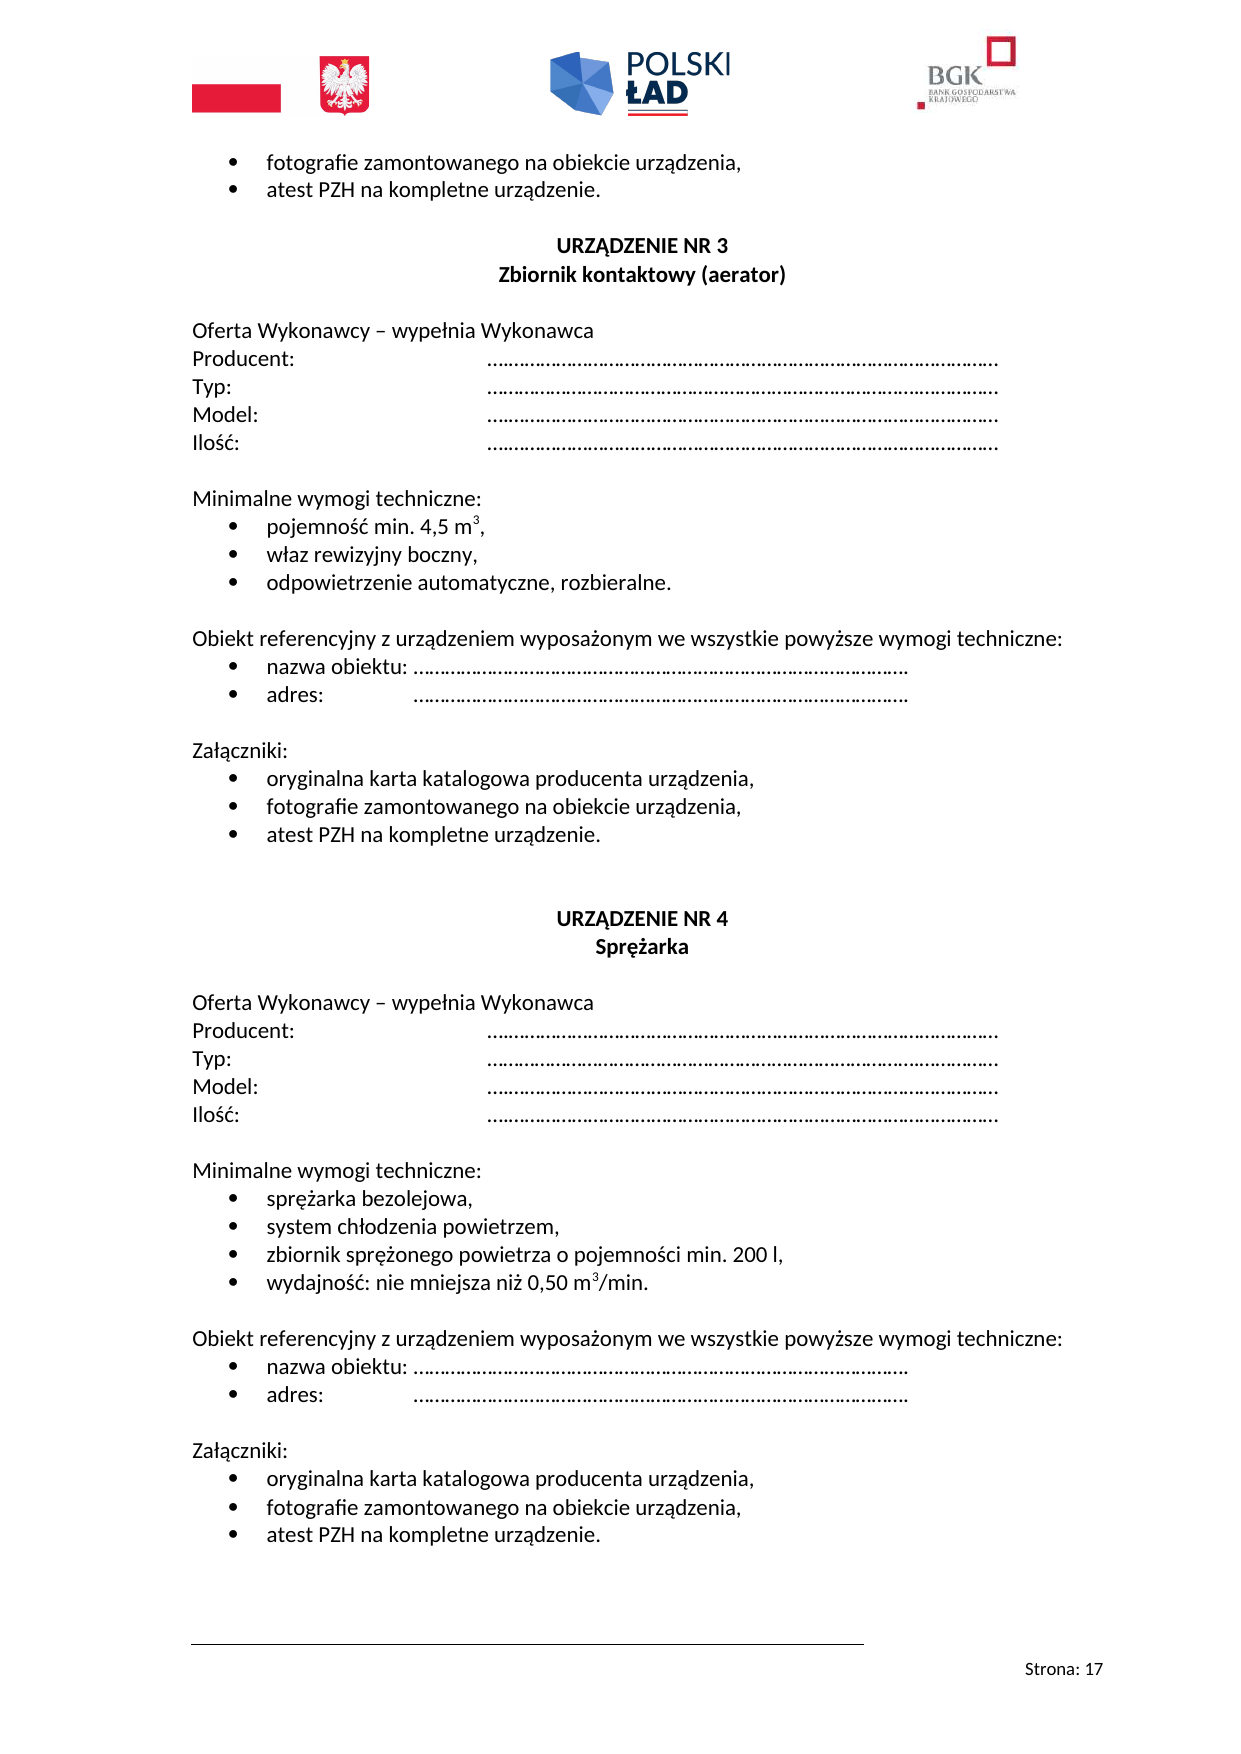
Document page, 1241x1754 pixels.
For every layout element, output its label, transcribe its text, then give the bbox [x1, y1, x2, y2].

list fotografie zamontowanego na obiekcie urządzenia, [229, 792, 1093, 820]
list nazwa obiektu: …………………………………………………………………………………. [229, 1352, 1093, 1381]
text Typ: ……………………………………………………………………….…………… [192, 372, 1093, 400]
list pojemność min. 4,5 m3, [229, 512, 1093, 540]
list adres: …………………………………………………………………………………. [229, 1381, 1093, 1408]
picture [550, 52, 730, 116]
text Model: ….………………………………………………………………………………… [192, 1072, 1093, 1100]
picture [910, 29, 1022, 116]
list oryginalna karta katalogowa producenta urządzenia, [229, 764, 1093, 792]
text URZĄDZENIE NR 3 [192, 232, 1093, 260]
list adres: …………………………………………………………………………………. [229, 680, 1093, 708]
text Model: ….………………………………………………………………………………… [192, 400, 1093, 428]
text Ilość: ….………………………………………………………………………………… [192, 1100, 1093, 1128]
list wydajność: nie mniejsza niż 0,50 m3/min. [229, 1268, 1093, 1296]
list atest PZH na kompletne urządzenie. [229, 176, 1093, 204]
text Ilość: ….………………………………………………………………………………… [192, 428, 1093, 456]
list oryginalna karta katalogowa producenta urządzenia, [229, 1464, 1093, 1493]
text Obiekt referencyjny z urządzeniem wyposażonym we wszystkie powyższe wymogi techniczne: [192, 1324, 1093, 1352]
list sprężarka bezolejowa, [229, 1184, 1093, 1212]
text Producent: ….………………………………………………………………………………… [192, 1016, 1093, 1044]
list fotografie zamontowanego na obiekcie urządzenia, [229, 1493, 1093, 1521]
text Załączniki: [192, 1437, 1093, 1464]
text Załączniki: [192, 736, 1093, 764]
list właz rewizyjny boczny, [229, 540, 1093, 568]
text Typ: ……………………………………………………………………….…………… [192, 1044, 1093, 1072]
text Minimalne wymogi techniczne: [192, 1156, 1093, 1184]
text Sprężarka [192, 932, 1093, 960]
text Producent: ….………………………………………………………………………………… [192, 344, 1093, 372]
list zbiornik sprężonego powietrza o pojemności min. 200 l, [229, 1240, 1093, 1268]
list nazwa obiektu: …………………………………………………………………………………. [229, 652, 1093, 680]
list atest PZH na kompletne urządzenie. [229, 820, 1093, 848]
text Minimalne wymogi techniczne: [192, 484, 1093, 512]
text Obiekt referencyjny z urządzeniem wyposażonym we wszystkie powyższe wymogi techniczne: [192, 624, 1093, 652]
list fotografie zamontowanego na obiekcie urządzenia, [229, 148, 1093, 176]
list atest PZH na kompletne urządzenie. [229, 1521, 1093, 1549]
text Oferta Wykonawcy – wypełnia Wykonawca [192, 316, 1093, 344]
list odpowietrzenie automatyczne, rozbieralne. [229, 568, 1093, 596]
picture [192, 56, 370, 116]
list system chłodzenia powietrzem, [229, 1212, 1093, 1240]
text URZĄDZENIE NR 4 [192, 904, 1093, 932]
text Zbiornik kontaktowy (aerator) [192, 260, 1093, 288]
text Oferta Wykonawcy – wypełnia Wykonawca [192, 988, 1093, 1016]
